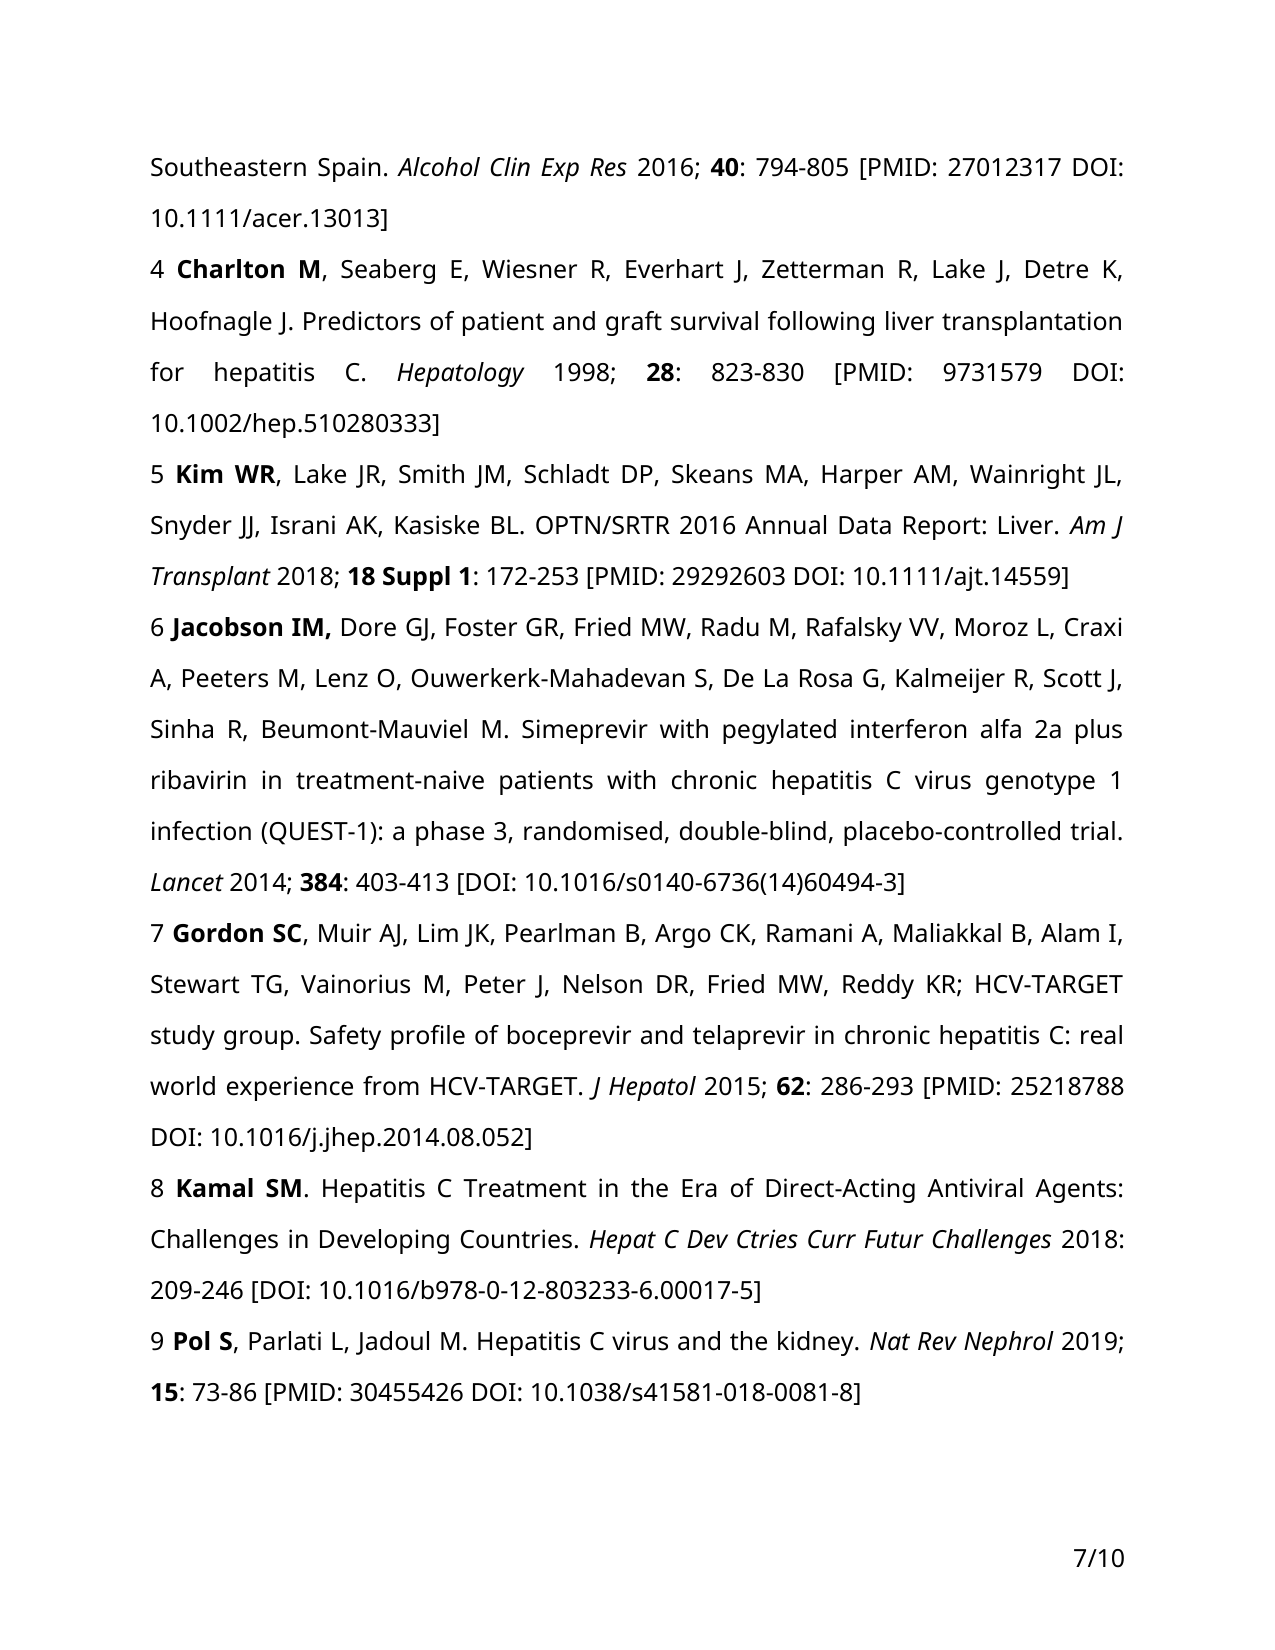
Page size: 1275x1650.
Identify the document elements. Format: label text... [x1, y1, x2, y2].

text 6 Jacobson IM, Dore GJ, Foster GR, Fried MW, Radu M, Rafalsky VV, Moroz L, Craxi A, Peeters M, Lenz O, Ouwerkerk-Mahadevan S, De La Rosa G, Kalmeijer R, Scott J, Sinha R, Beumont-Mauviel M. Simeprevir with pegylated interferon alfa 2a plus ribavirin in treatment-naive patients with chronic hepatitis C virus genotype 1 infection (QUEST-1): a phase 3, randomised, double-blind, placebo-controlled trial. Lancet 2014; 384: 403-413 [DOI: 10.1016/s0140-6736(14)60494-3] [150, 609, 1125, 899]
text 7 Gordon SC, Muir AJ, Lim JK, Pearlman B, Argo CK, Ramani A, Maliakkal B, Alam I, Stewart TG, Vainorius M, Peter J, Nelson DR, Fried MW, Reddy KR; HCV-TARGET study group. Safety profile of boceprevir and telaprevir in chronic hepatitis C: real world experience from HCV-TARGET. J Hepatol 2015; 62: 286-293 [PMID: 25218788 DOI: 10.1016/j.jhep.2014.08.052] [150, 916, 1125, 1154]
text 5 Kim WR, Lake JR, Smith JM, Schladt DP, Skeans MA, Harper AM, Wainright JL, Snyder JJ, Israni AK, Kasiske BL. OPTN/SRTR 2016 Annual Data Report: Liver. Am J Transplant 2018; 18 Suppl 1: 172-253 [PMID: 29292603 DOI: 10.1111/ajt.14559] [150, 456, 1125, 592]
text 9 Pol S, Parlati L, Jadoul M. Hepatitis C virus and the kidney. Nat Rev Nephrol 2019; 15: 73-86 [PMID: 30455426 DOI: 10.1038/s41581-018-0081-8] [150, 1324, 1125, 1409]
text 4 Charlton M, Seaberg E, Wiesner R, Everhart J, Zetterman R, Lake J, Detre K, Hoofnagle J. Predictors of patient and graft survival following liver transplantation for hepatitis C. Hepatology 1998; 28: 823-830 [PMID: 9731579 DOI: 10.1002/hep.510280333] [150, 252, 1125, 439]
text 8 Kamal SM. Hepatitis C Treatment in the Era of Direct-Acting Antiviral Agents: Challenges in Developing Countries. Hepat C Dev Ctries Curr Futur Challenges 2018: 209-246 [DOI: 10.1016/b978-0-12-803233-6.00017-5] [150, 1171, 1125, 1307]
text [150, 150, 1125, 235]
